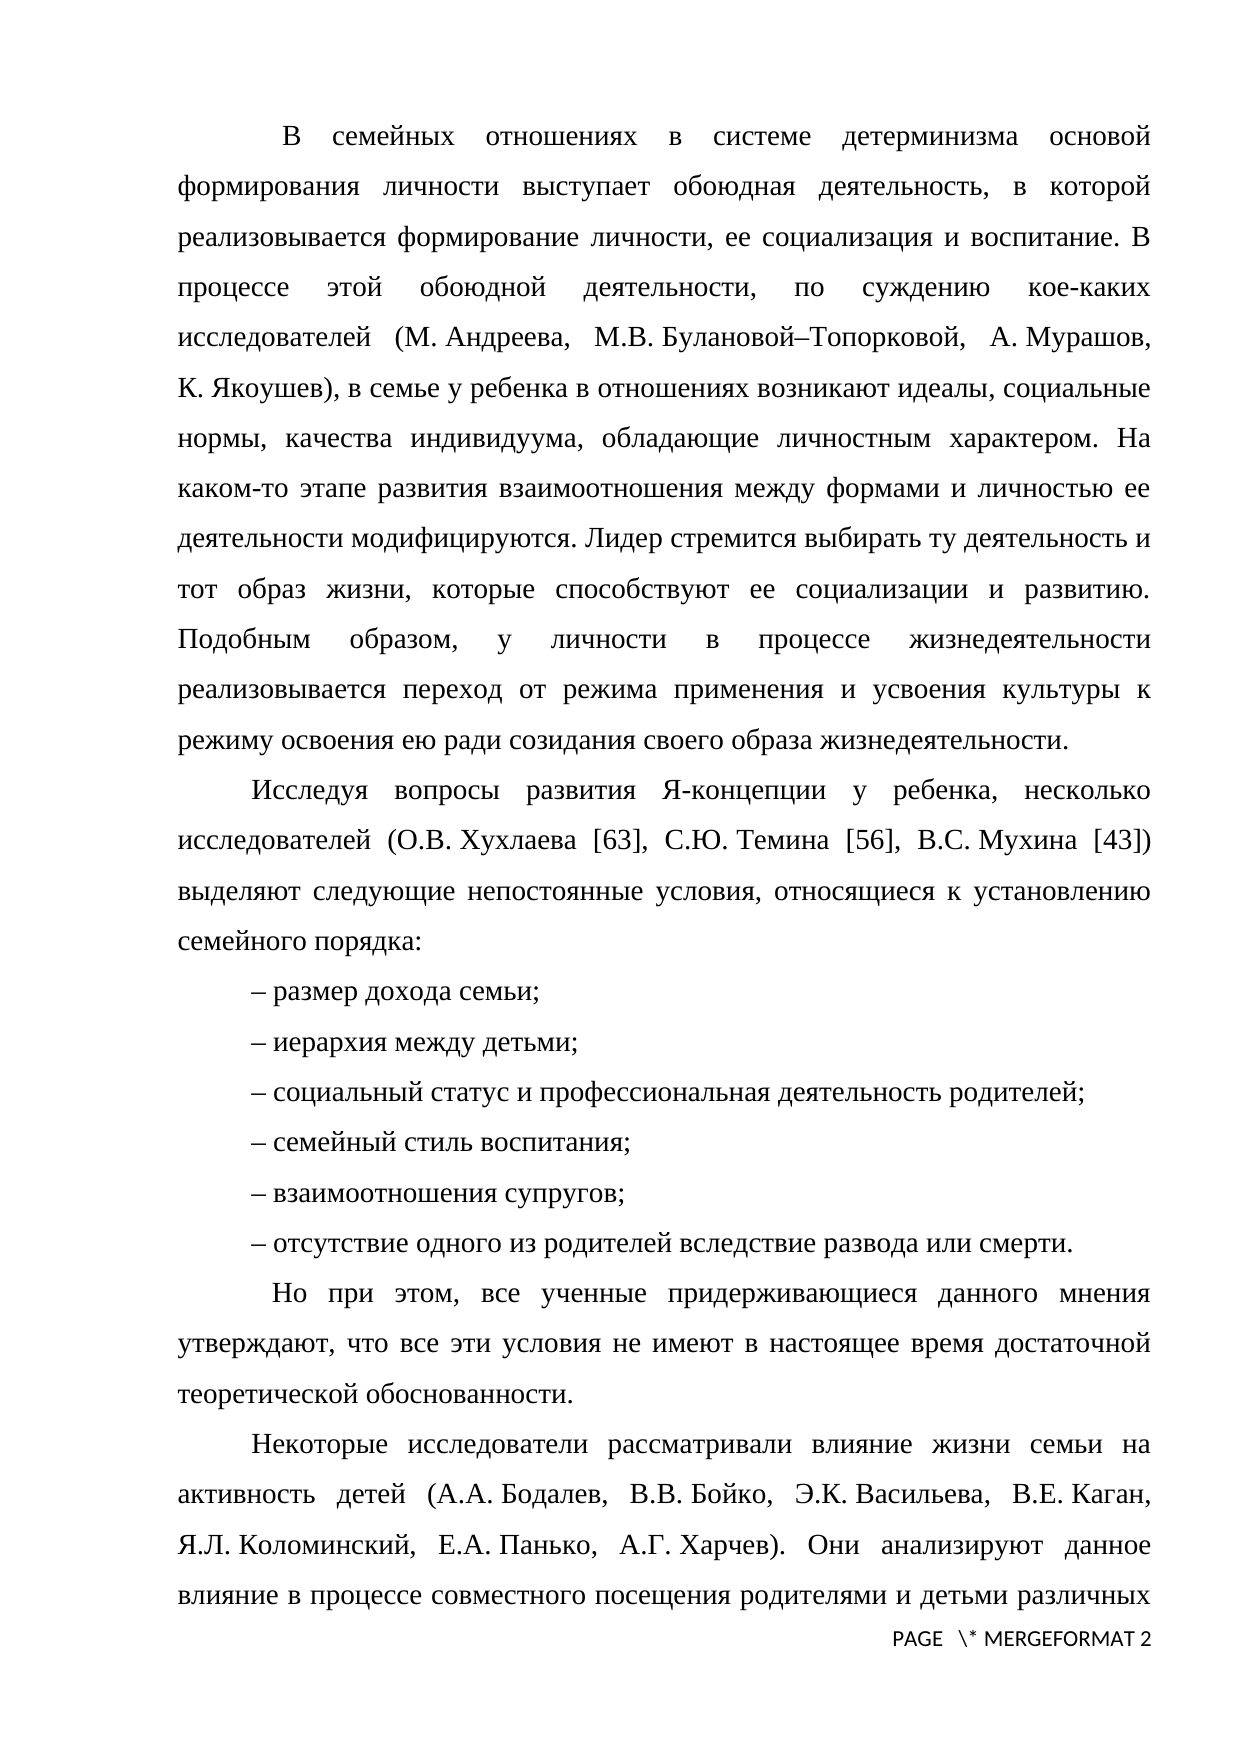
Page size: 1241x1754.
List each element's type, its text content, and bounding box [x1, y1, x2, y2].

text – семейный стиль воспитания; [177, 1124, 1152, 1158]
text – иерархия между детьми; [177, 1024, 1152, 1057]
text – размер дохода семьи; [177, 973, 1152, 1007]
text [177, 1426, 1152, 1611]
text Исследуя вопросы развития Я-концепции у ребенка, несколько исследователей (О.В. Хухлаева [63], С.Ю. Темина [56], В.С. Мухина [43]) выделяют следующие непостоянные условия, относящиеся к установлению семейного порядка: [177, 772, 1152, 957]
text В семейных отношениях в системе детерминизма основой формирования личности выступает обоюдная деятельность, в которой реализовывается формирование личности, ее социализация и воспитание. В процессе этой обоюдной деятельности, по суждению кое-каких исследователей (М. Андреева, М.В. Булановой–Топорковой, А. Мурашов, К. Якоушев), в семье у ребенка в отношениях возникают идеалы, социальные нормы, качества индивидуума, обладающие личностным характером. На каком-то этапе развития взаимоотношения между формами и личностью ее деятельности модифицируются. Лидер стремится выбирать ту деятельность и тот образ жизни, которые способствуют ее социализации и развитию. Подобным образом, у личности в процессе жизнедеятельности реализовывается переход от режима применения и усвоения культуры к режиму освоения ею ради созидания своего образа жизнедеятельности. [177, 118, 1152, 755]
text – взаимоотношения супругов; [177, 1175, 1152, 1208]
text – социальный статус и профессиональная деятельность родителей; [177, 1074, 1152, 1108]
text – отсутствие одного из родителей вследствие развода или смерти. [177, 1225, 1152, 1258]
text Но при этом, все ученные придерживающиеся данного мнения утверждают, что все эти условия не имеют в настоящее время достаточной теоретической обоснованности. [177, 1275, 1152, 1409]
